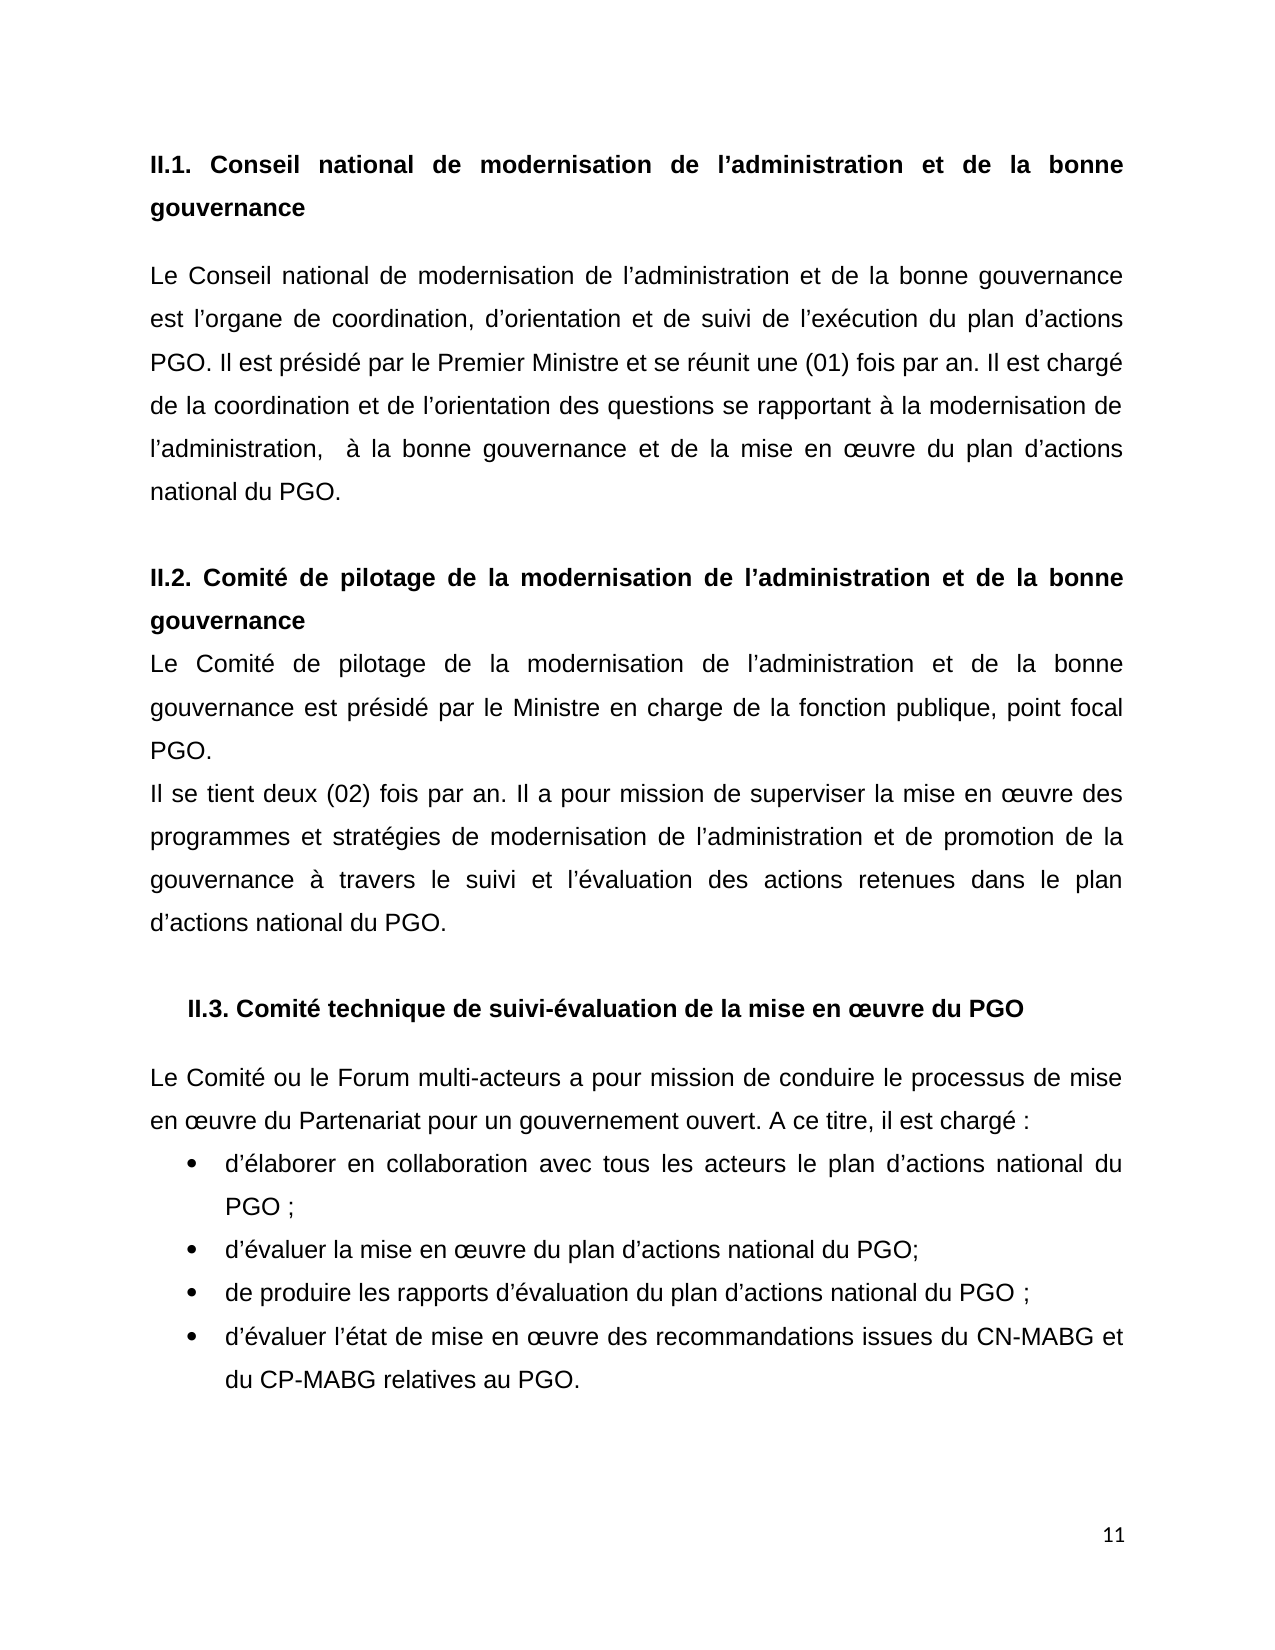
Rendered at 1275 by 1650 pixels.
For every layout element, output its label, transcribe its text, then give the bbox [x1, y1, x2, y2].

list de produire les rapports d’évaluation du plan d’actions national du PGO ; [187, 1278, 1125, 1307]
subtitle II.1. Conseil national de modernisation de l’administration et de la bonne gouvernance [150, 150, 1125, 222]
list d’élaborer en collaboration avec tous les acteurs le plan d’actions national du PGO ; [187, 1149, 1125, 1221]
text Le Comité de pilotage de la modernisation de l’administration et de la bonne gouvernance est présidé par le Ministre en charge de la fonction publique, point focal PGO. [150, 649, 1125, 764]
list d’évaluer la mise en œuvre du plan d’actions national du PGO; [187, 1235, 1125, 1264]
text Il se tient deux (02) fois par an. Il a pour mission de superviser la mise en œuvre des programmes et stratégies de modernisation de l’administration et de promotion de la gouvernance à travers le suivi et l’évaluation des actions retenues dans le plan d’actions national du PGO. [150, 779, 1125, 937]
subtitle II.3. Comité technique de suivi-évaluation de la mise en œuvre du PGO [187, 994, 1125, 1023]
subtitle II.2. Comité de pilotage de la modernisation de l’administration et de la bonne gouvernance [150, 563, 1125, 635]
text Le Conseil national de modernisation de l’administration et de la bonne gouvernance est l’organe de coordination, d’orientation et de suivi de l’exécution du plan d’actions PGO. Il est présidé par le Premier Ministre et se réunit une (01) fois par an. Il est chargé de la coordination et de l’orientation des questions se rapportant à la modernisation de l’administration, à la bonne gouvernance et de la mise en œuvre du plan d’actions national du PGO. [150, 261, 1125, 506]
text Le Comité ou le Forum multi-acteurs a pour mission de conduire le processus de mise en œuvre du Partenariat pour un gouvernement ouvert. A ce titre, il est chargé : [150, 1062, 1125, 1134]
list d’évaluer l’état de mise en œuvre des recommandations issues du CN-MABG et du CP-MABG relatives au PGO. [187, 1322, 1125, 1393]
